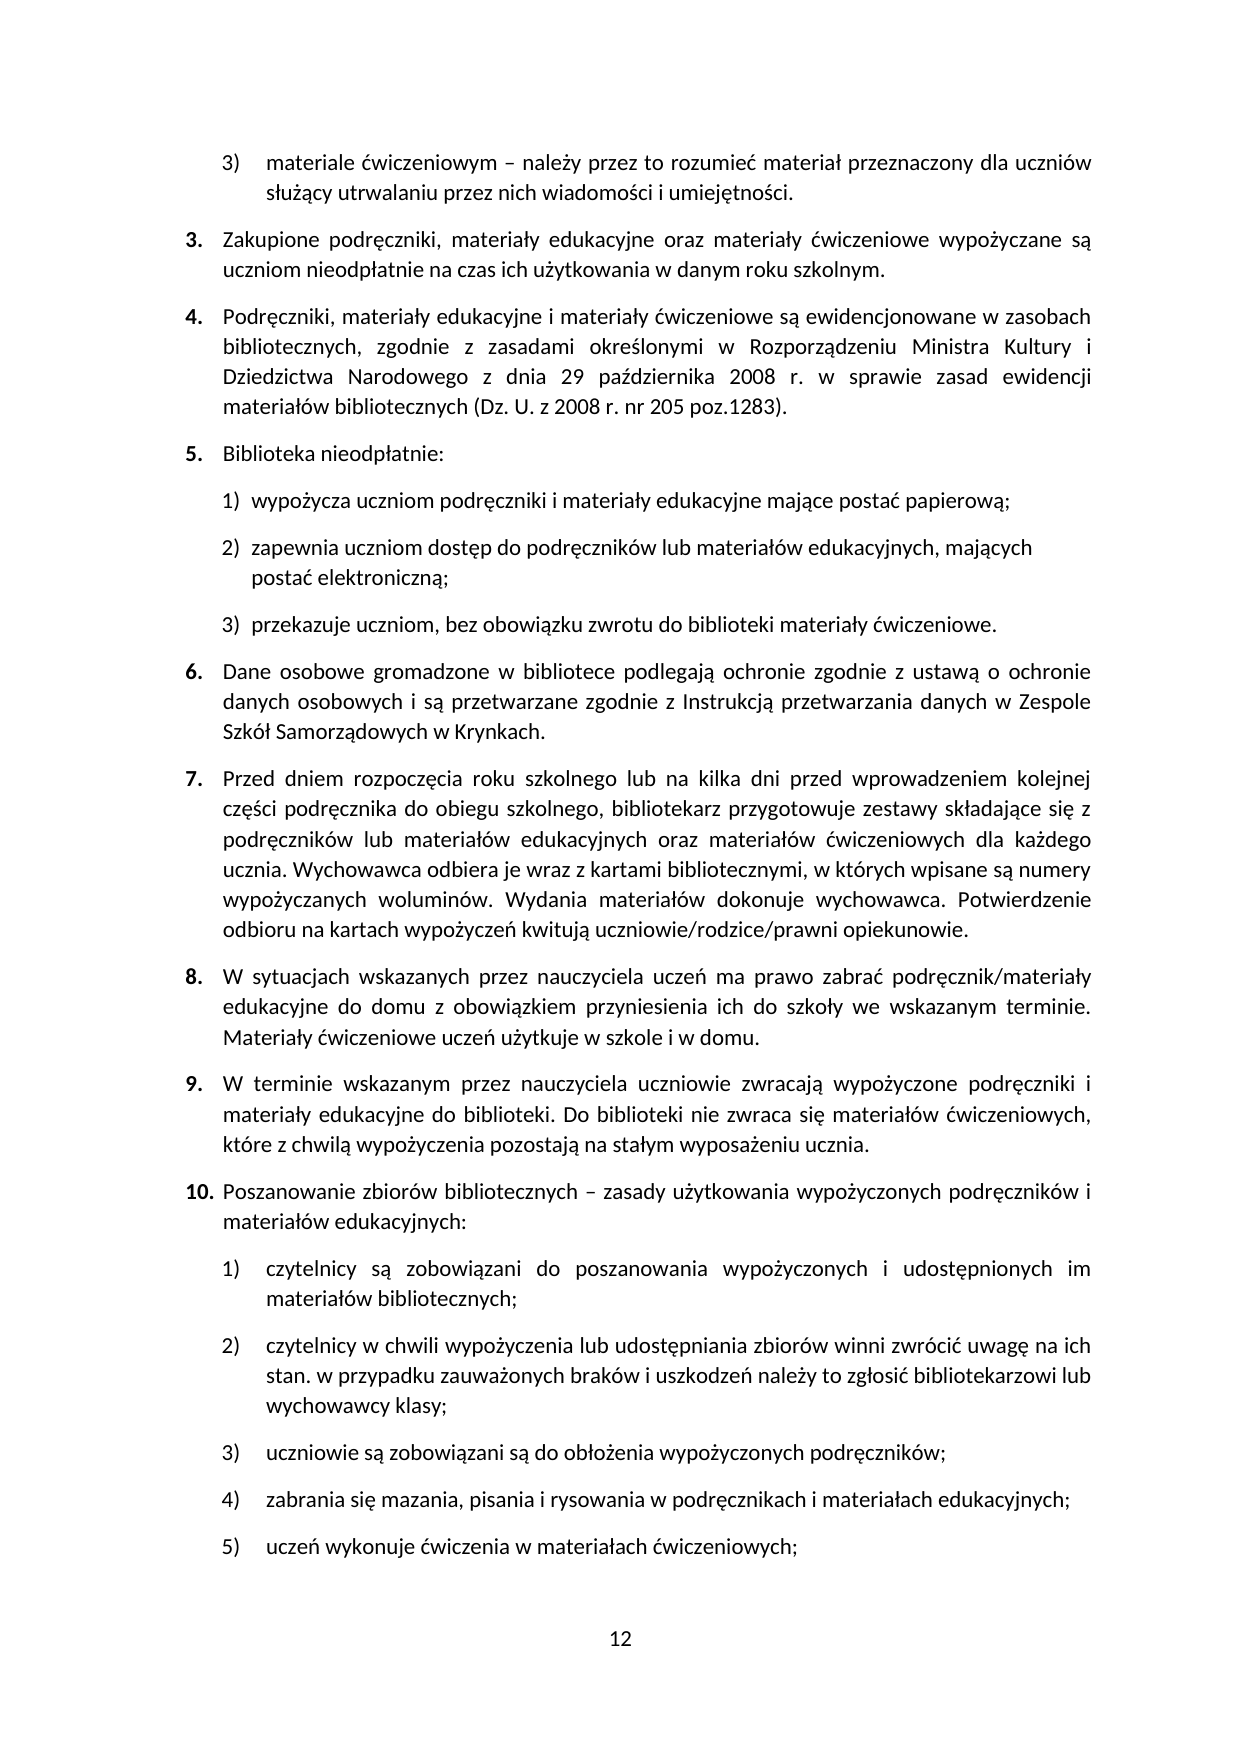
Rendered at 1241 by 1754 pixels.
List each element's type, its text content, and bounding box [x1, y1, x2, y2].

list czytelnicy są zobowiązani do poszanowania wypożyczonych i udostępnionych im materiałów bibliotecznych; [221, 1254, 1093, 1312]
list Zakupione podręczniki, materiały edukacyjne oraz materiały ćwiczeniowe wypożyczane są uczniom nieodpłatnie na czas ich użytkowania w danym roku szkolnym. [185, 225, 1093, 283]
list Przed dniem rozpoczęcia roku szkolnego lub na kilka dni przed wprowadzeniem kolejnej części podręcznika do obiegu szkolnego, bibliotekarz przygotowuje zestawy składające się z podręczników lub materiałów edukacyjnych oraz materiałów ćwiczeniowych dla każdego ucznia. Wychowawca odbiera je wraz z kartami bibliotecznymi, w których wpisane są numery wypożyczanych woluminów. Wydania materiałów dokonuje wychowawca. Potwierdzenie odbioru na kartach wypożyczeń kwitują uczniowie/rodzice/prawni opiekunowie. [185, 764, 1093, 943]
list wypożycza uczniom podręczniki i materiały edukacyjne mające postać papierową; [221, 486, 1093, 514]
list Podręczniki, materiały edukacyjne i materiały ćwiczeniowe są ewidencjonowane w zasobach bibliotecznych, zgodnie z zasadami określonymi w Rozporządzeniu Ministra Kultury i Dziedzictwa Narodowego z dnia 29 października 2008 r. w sprawie zasad ewidencji materiałów bibliotecznych (Dz. U. z 2008 r. nr 205 poz.1283). [185, 302, 1093, 420]
list czytelnicy w chwili wypożyczenia lub udostępniania zbiorów winni zwrócić uwagę na ich stan. w przypadku zauważonych braków i uszkodzeń należy to zgłosić bibliotekarzowi lub wychowawcy klasy; [221, 1331, 1093, 1419]
list zapewnia uczniom dostęp do podręczników lub materiałów edukacyjnych, mających postać elektroniczną; [221, 533, 1093, 591]
list uczniowie są zobowiązani są do obłożenia wypożyczonych podręczników; [221, 1438, 1093, 1466]
list W terminie wskazanym przez nauczyciela uczniowie zwracają wypożyczone podręczniki i materiały edukacyjne do biblioteki. Do biblioteki nie zwraca się materiałów ćwiczeniowych, które z chwilą wypożyczenia pozostają na stałym wyposażeniu ucznia. [185, 1069, 1093, 1158]
list W sytuacjach wskazanych przez nauczyciela uczeń ma prawo zabrać podręcznik/materiały edukacyjne do domu z obowiązkiem przyniesienia ich do szkoły we wskazanym terminie. Materiały ćwiczeniowe uczeń użytkuje w szkole i w domu. [185, 962, 1093, 1051]
list Dane osobowe gromadzone w bibliotece podlegają ochronie zgodnie z ustawą o ochronie danych osobowych i są przetwarzane zgodnie z Instrukcją przetwarzania danych w Zespole Szkół Samorządowych w Krynkach. [185, 657, 1093, 745]
list materiale ćwiczeniowym – należy przez to rozumieć materiał przeznaczony dla uczniów służący utrwalaniu przez nich wiadomości i umiejętności. [221, 148, 1093, 206]
list Biblioteka nieodpłatnie: [185, 439, 1093, 467]
list przekazuje uczniom, bez obowiązku zwrotu do biblioteki materiały ćwiczeniowe. [221, 610, 1093, 638]
list uczeń wykonuje ćwiczenia w materiałach ćwiczeniowych; [221, 1532, 1093, 1560]
list Poszanowanie zbiorów bibliotecznych – zasady użytkowania wypożyczonych podręczników i materiałów edukacyjnych: [185, 1177, 1093, 1235]
list zabrania się mazania, pisania i rysowania w podręcznikach i materiałach edukacyjnych; [221, 1485, 1093, 1513]
